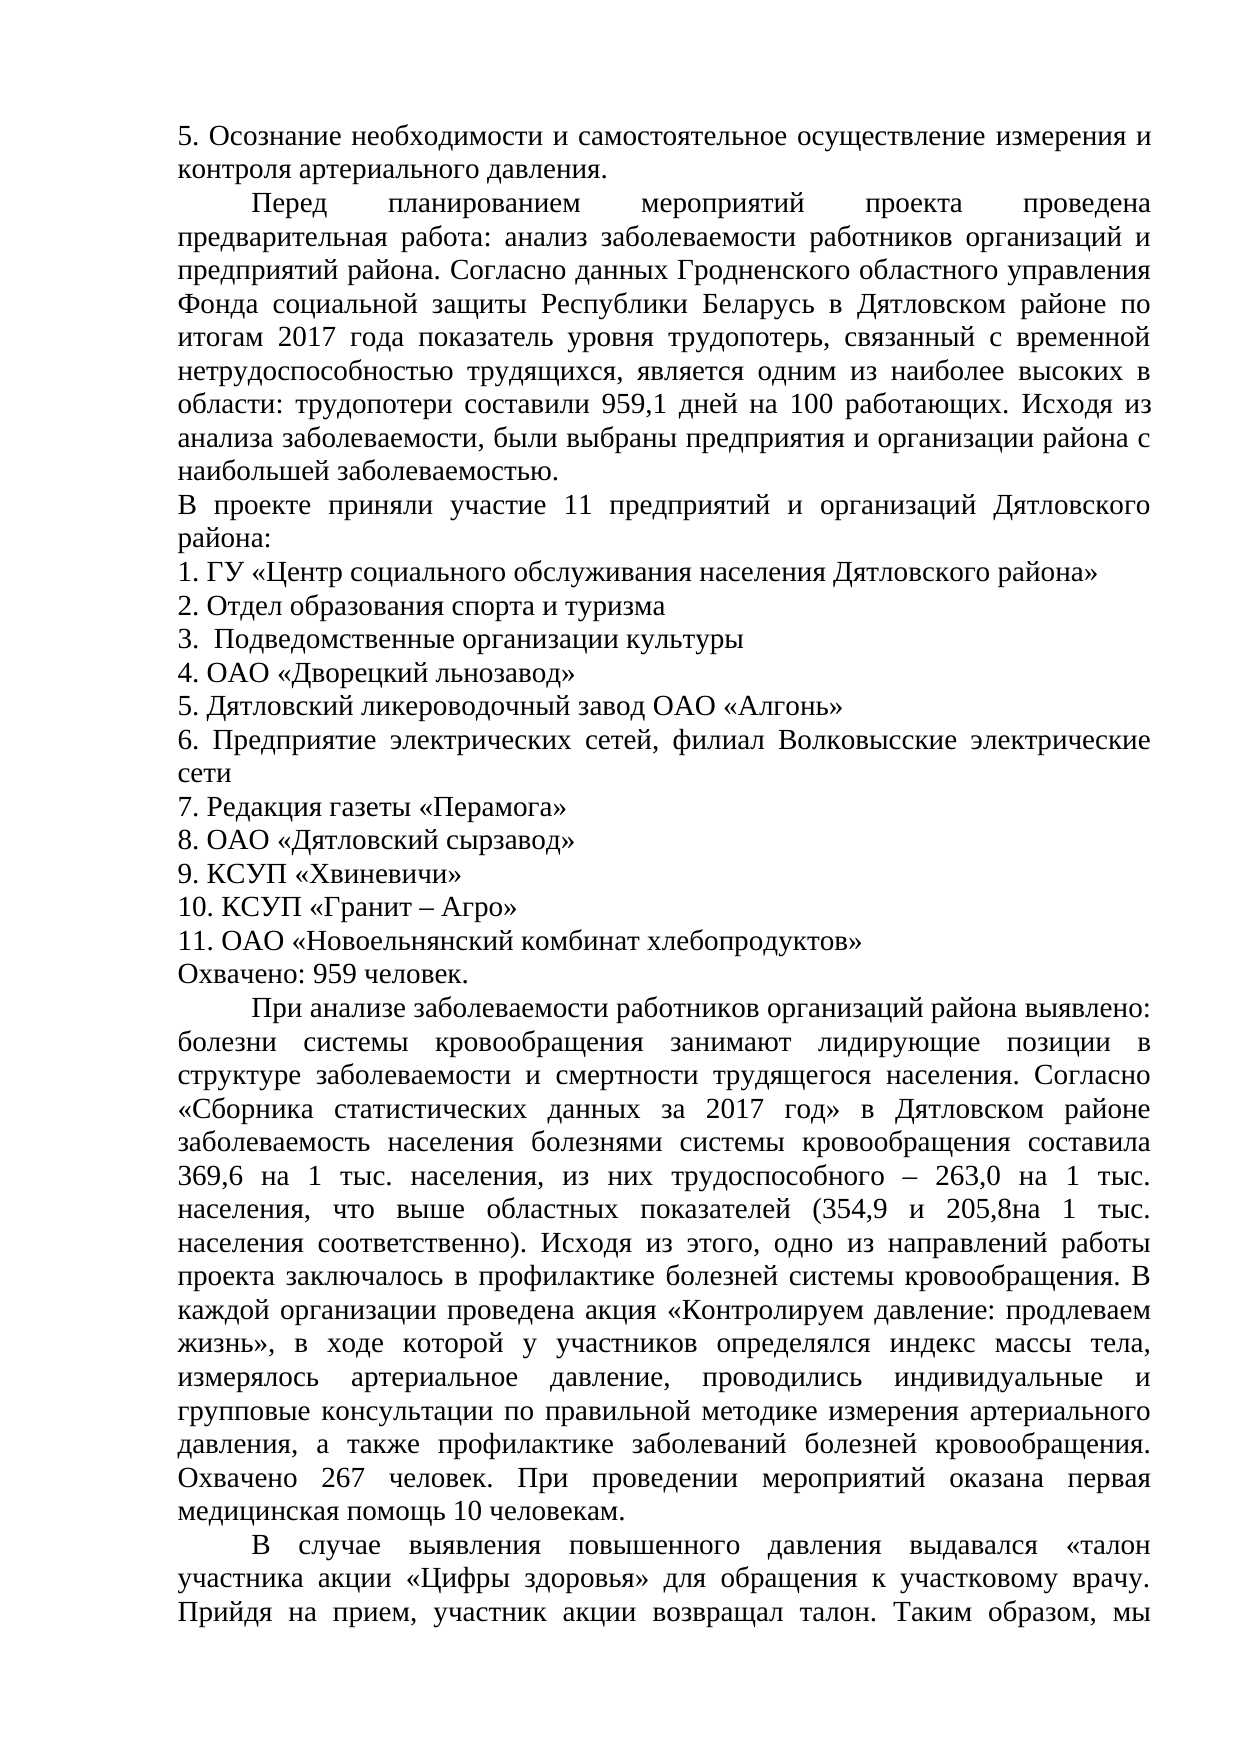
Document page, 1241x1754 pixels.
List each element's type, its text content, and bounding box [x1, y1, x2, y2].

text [177, 1527, 1152, 1627]
text При анализе заболеваемости работников организаций района выявлено: болезни системы кровообращения занимают лидирующие позиции в структуре заболеваемости и смертности трудящегося населения. Согласно «Сборника статистических данных за 2017 год» в Дятловском районе заболеваемость населения болезнями системы кровообращения составила 369,6 на 1 тыс. населения, из них трудоспособного – 263,0 на 1 тыс. населения, что выше областных показателей (354,9 и 205,8на 1 тыс. населения соответственно). Исходя из этого, одно из направлений работы проекта заключалось в профилактике болезней системы кровообращения. В каждой организации проведена акция «Контролируем давление: продлеваем жизнь», в ходе которой у участников определялся индекс массы тела, измерялось артериальное давление, проводились индивидуальные и групповые консультации по правильной методике измерения артериального давления, а также профилактике заболеваний болезней кровообращения. Охвачено 267 человек. При проведении мероприятий оказана первая медицинская помощь 10 человекам. [177, 990, 1152, 1527]
text 5. Дятловский ликероводочный завод ОАО «Алгонь» [177, 688, 1152, 722]
text В проекте приняли участие 11 предприятий и организаций Дятловского района: [177, 487, 1152, 554]
text 4. ОАО «Дворецкий льнозавод» [177, 655, 1152, 688]
text 3. Подведомственные организации культуры [177, 621, 1152, 655]
text 1. ГУ «Центр социального обслуживания населения Дятловского района» [177, 554, 1152, 588]
text Перед планированием мероприятий проекта проведена предварительная работа: анализ заболеваемости работников организаций и предприятий района. Согласно данных Гродненского областного управления Фонда социальной защиты Республики Беларусь в Дятловском районе по итогам 2017 года показатель уровня трудопотерь, связанный с временной нетрудоспособностью трудящихся, является одним из наиболее высоких в области: трудопотери составили 959,1 дней на 100 работающих. Исходя из анализа заболеваемости, были выбраны предприятия и организации района с наибольшей заболеваемостью. [177, 185, 1152, 487]
text 7. Редакция газеты «Перамога» [177, 789, 1152, 822]
text 2. Отдел образования спорта и туризма [177, 588, 1152, 621]
text 6. Предприятие электрических сетей, филиал Волковысские электрические сети [177, 722, 1152, 789]
text 9. КСУП «Хвиневичи» [177, 856, 1152, 889]
text 8. ОАО «Дятловский сырзавод» [177, 822, 1152, 856]
text 5. Осознание необходимости и самостоятельное осуществление измерения и контроля артериального давления. [177, 118, 1152, 185]
text 10. КСУП «Гранит – Агро» [177, 889, 1152, 923]
text Охвачено: 959 человек. [177, 957, 1152, 990]
text 11. ОАО «Новоельнянский комбинат хлебопродуктов» [177, 923, 1152, 957]
